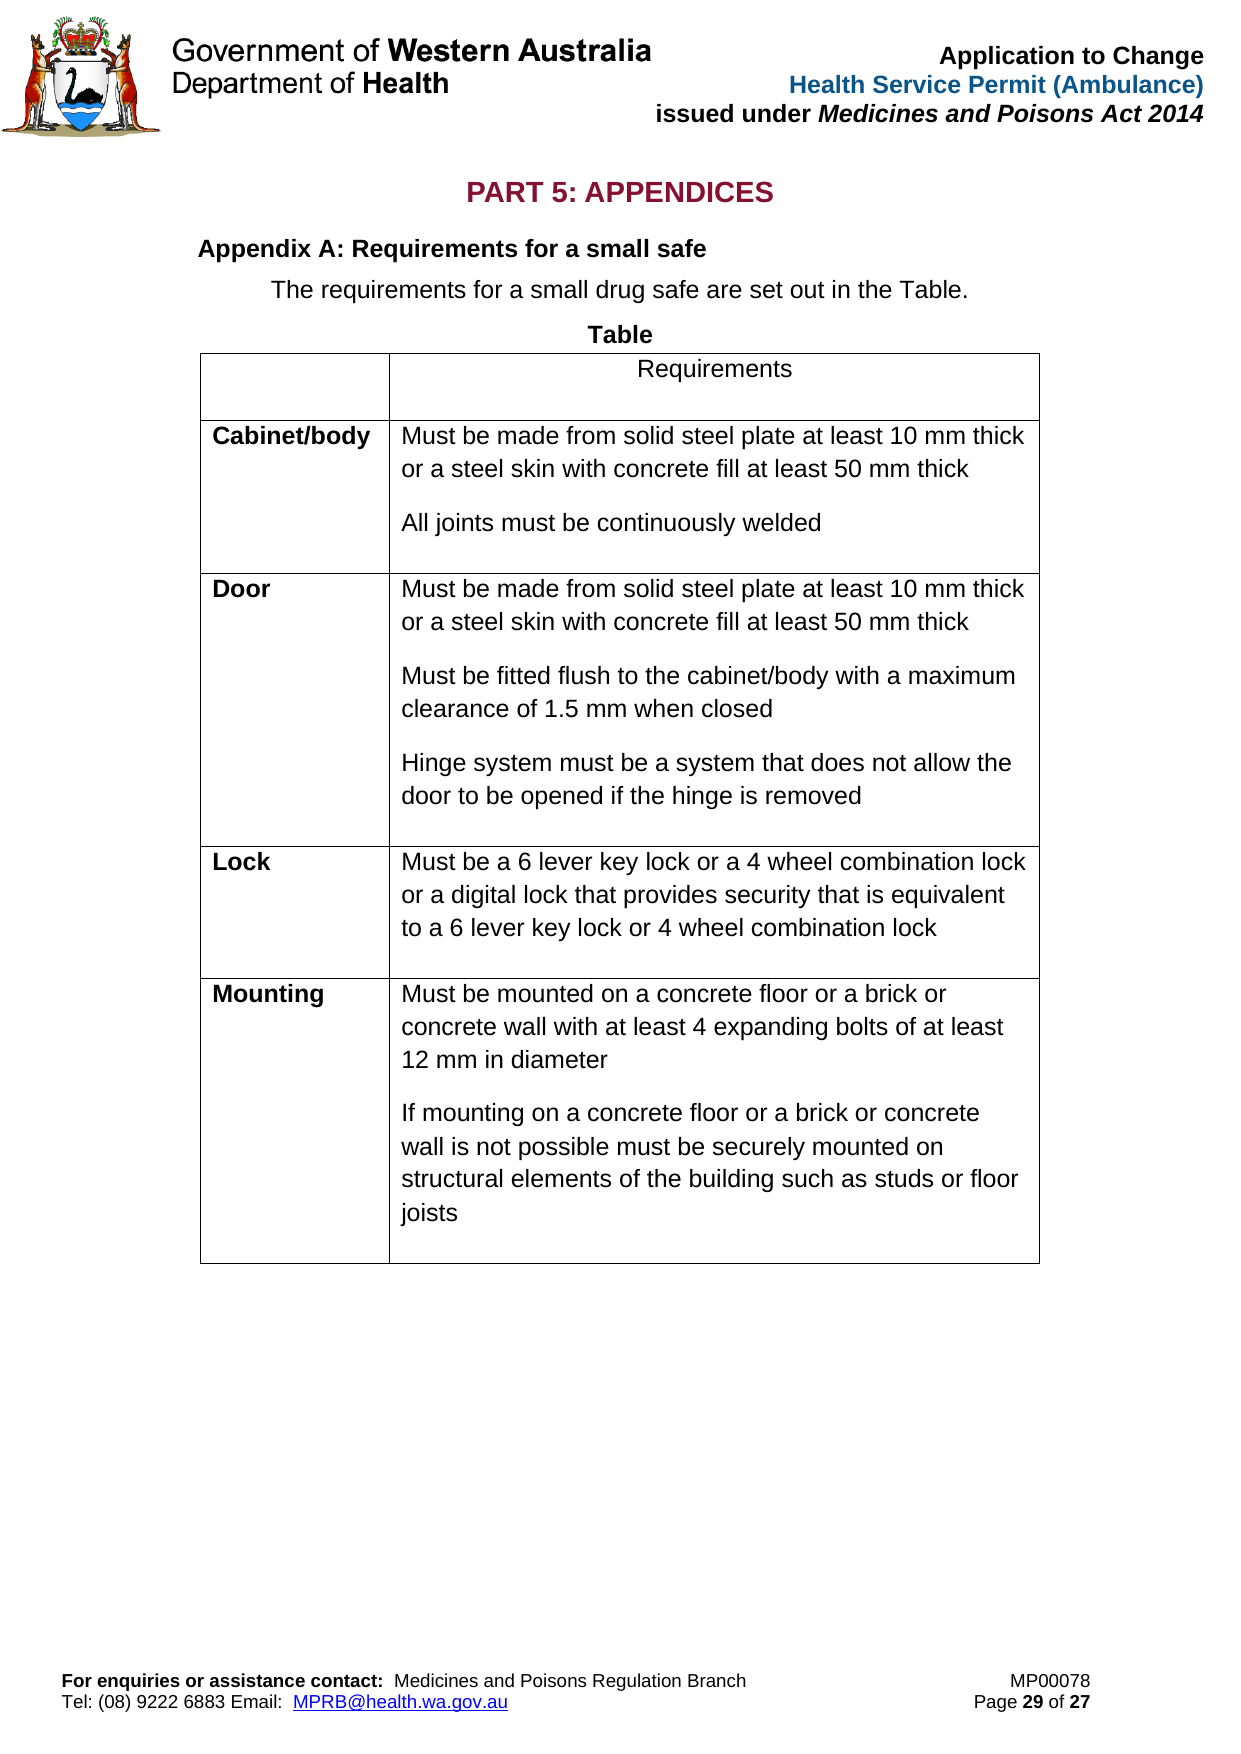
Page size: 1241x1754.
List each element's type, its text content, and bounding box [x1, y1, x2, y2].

table_cell Must be mounted on a concrete floor or a brick or concrete wall with at least 4 expanding bolts of at least 12 mm in diameter If mounting on a concrete floor or a brick or concrete wall is not possible must be securely mounted on structural elements of the building such as studs or floor joists [390, 979, 1039, 1262]
table_cell Must be a 6 lever key lock or a 4 wheel combination lock or a digital lock that provides security that is equivalent to a 6 lever key lock or 4 wheel combination lock [390, 847, 1039, 977]
table_cell Must be made from solid steel plate at least 10 mm thick or a steel skin with concrete fill at least 50 mm thick Must be fitted flush to the cabinet/body with a maximum clearance of 1.5 mm when closed Hinge system must be a system that does not allow the door to be opened if the hinge is removed [390, 574, 1039, 846]
text Table [150, 320, 1090, 349]
table_cell Mounting [201, 979, 389, 1262]
table_header Requirements [390, 354, 1039, 420]
subtitle Appendix A: Requirements for a small safe [197, 233, 1090, 262]
table_cell Door [201, 574, 389, 846]
table_cell Cabinet/body [201, 421, 389, 573]
picture [0, 16, 651, 137]
table_cell Lock [201, 847, 389, 977]
table_header [201, 354, 389, 420]
subtitle PART 5: APPENDICES [150, 175, 1090, 208]
table_cell Must be made from solid steel plate at least 10 mm thick or a steel skin with concrete fill at least 50 mm thick All joints must be continuously welded [390, 421, 1039, 573]
text The requirements for a small drug safe are set out in the Table. [150, 275, 1090, 303]
